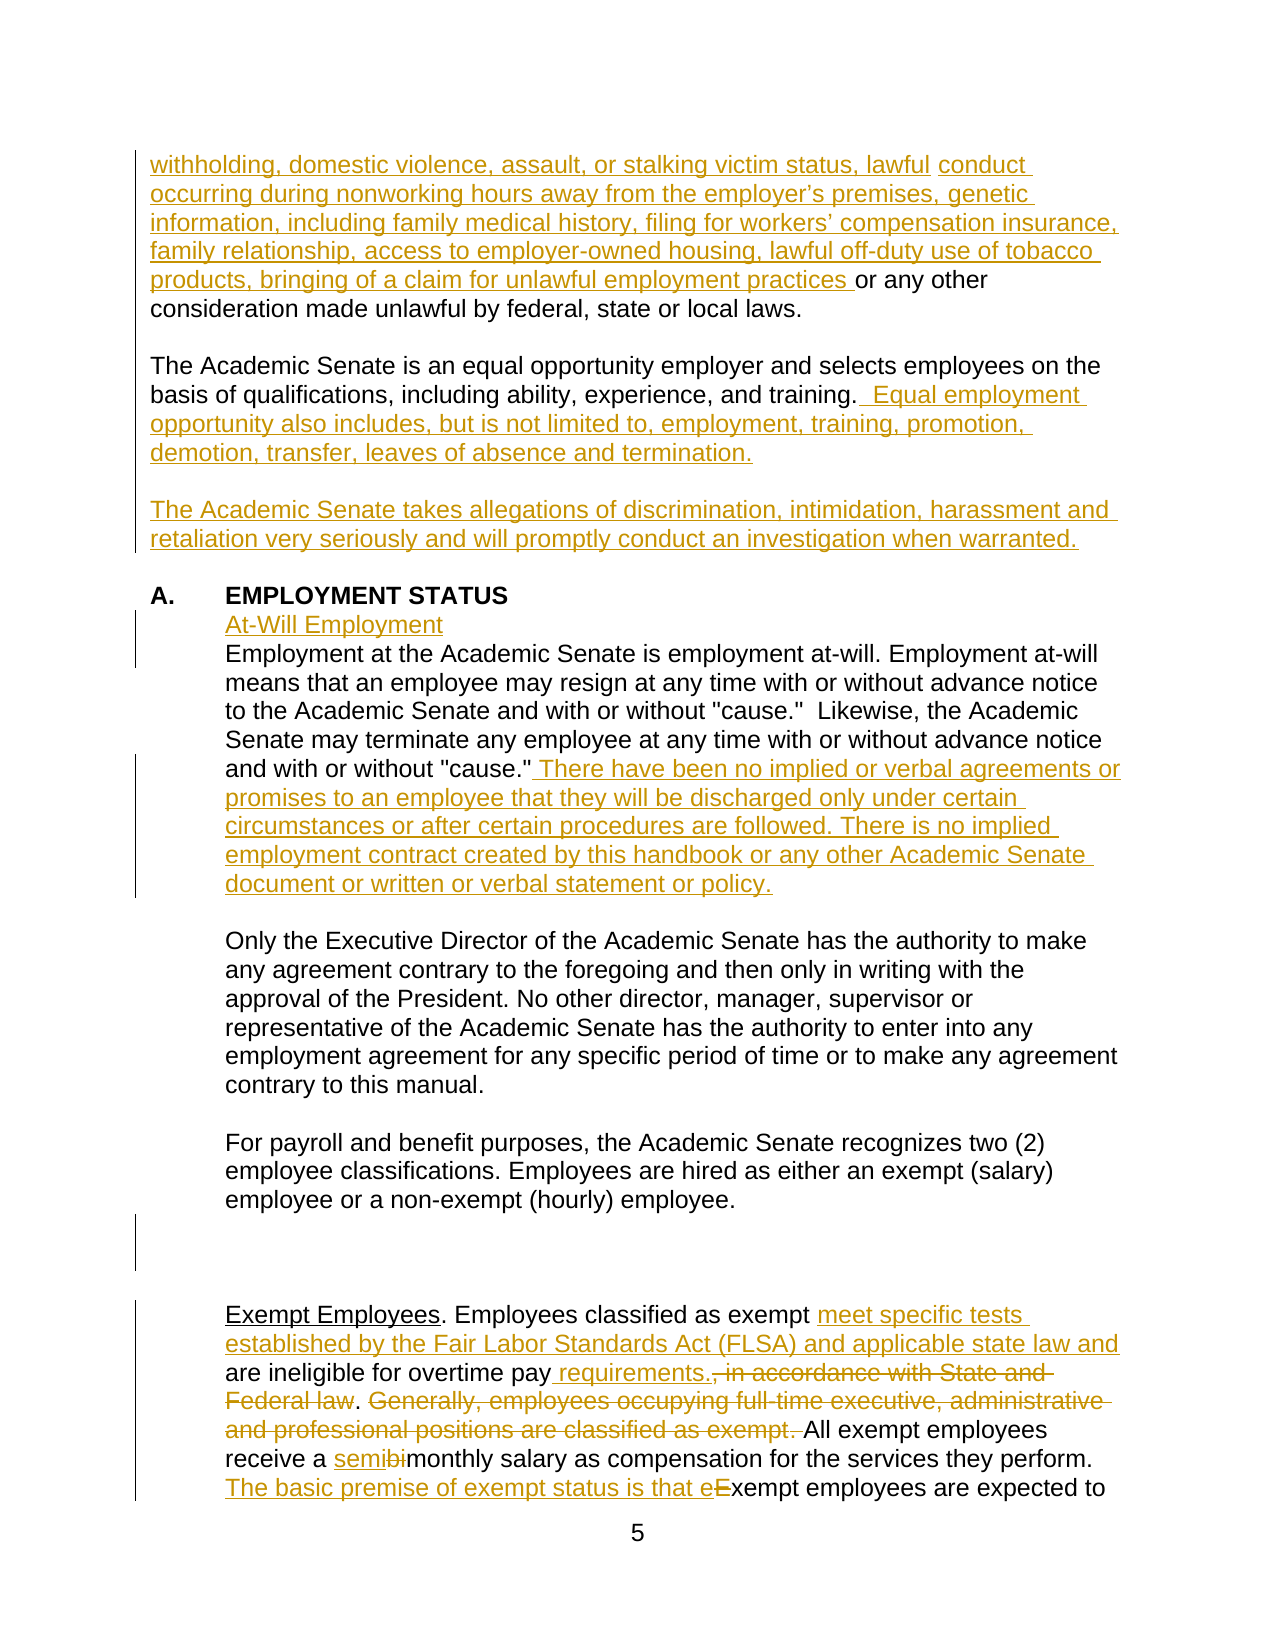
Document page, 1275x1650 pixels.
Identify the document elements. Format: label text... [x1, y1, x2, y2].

text The Academic Senate is an equal opportunity employer and selects employees on the basis of qualifications, including ability, experience, and training. [150, 351, 1125, 466]
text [225, 1300, 1125, 1501]
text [150, 150, 1125, 322]
list EMPLOYMENT STATUS [150, 581, 1125, 610]
text Only the Executive Director of the Academic Senate has the authority to make any agreement contrary to the foregoing and then only in writing with the approval of the President. No other director, manager, supervisor or representative of the Academic Senate has the authority to enter into any employment agreement for any specific period of time or to make any agreement contrary to this manual. [225, 926, 1125, 1099]
text For payroll and benefit purposes, the Academic Senate recognizes two (2) employee classifications. Employees are hired as either an exempt (salary) employee or a non-exempt (hourly) employee. [225, 1127, 1125, 1214]
text Employment at the Academic Senate is employment at-will. Employment at-will means that an employee may resign at any time with or without advance notice to the Academic Senate and with or without "cause." Likewise, the Academic Senate may terminate any employee at any time with or without advance notice and with or without "cause." [225, 639, 1125, 897]
